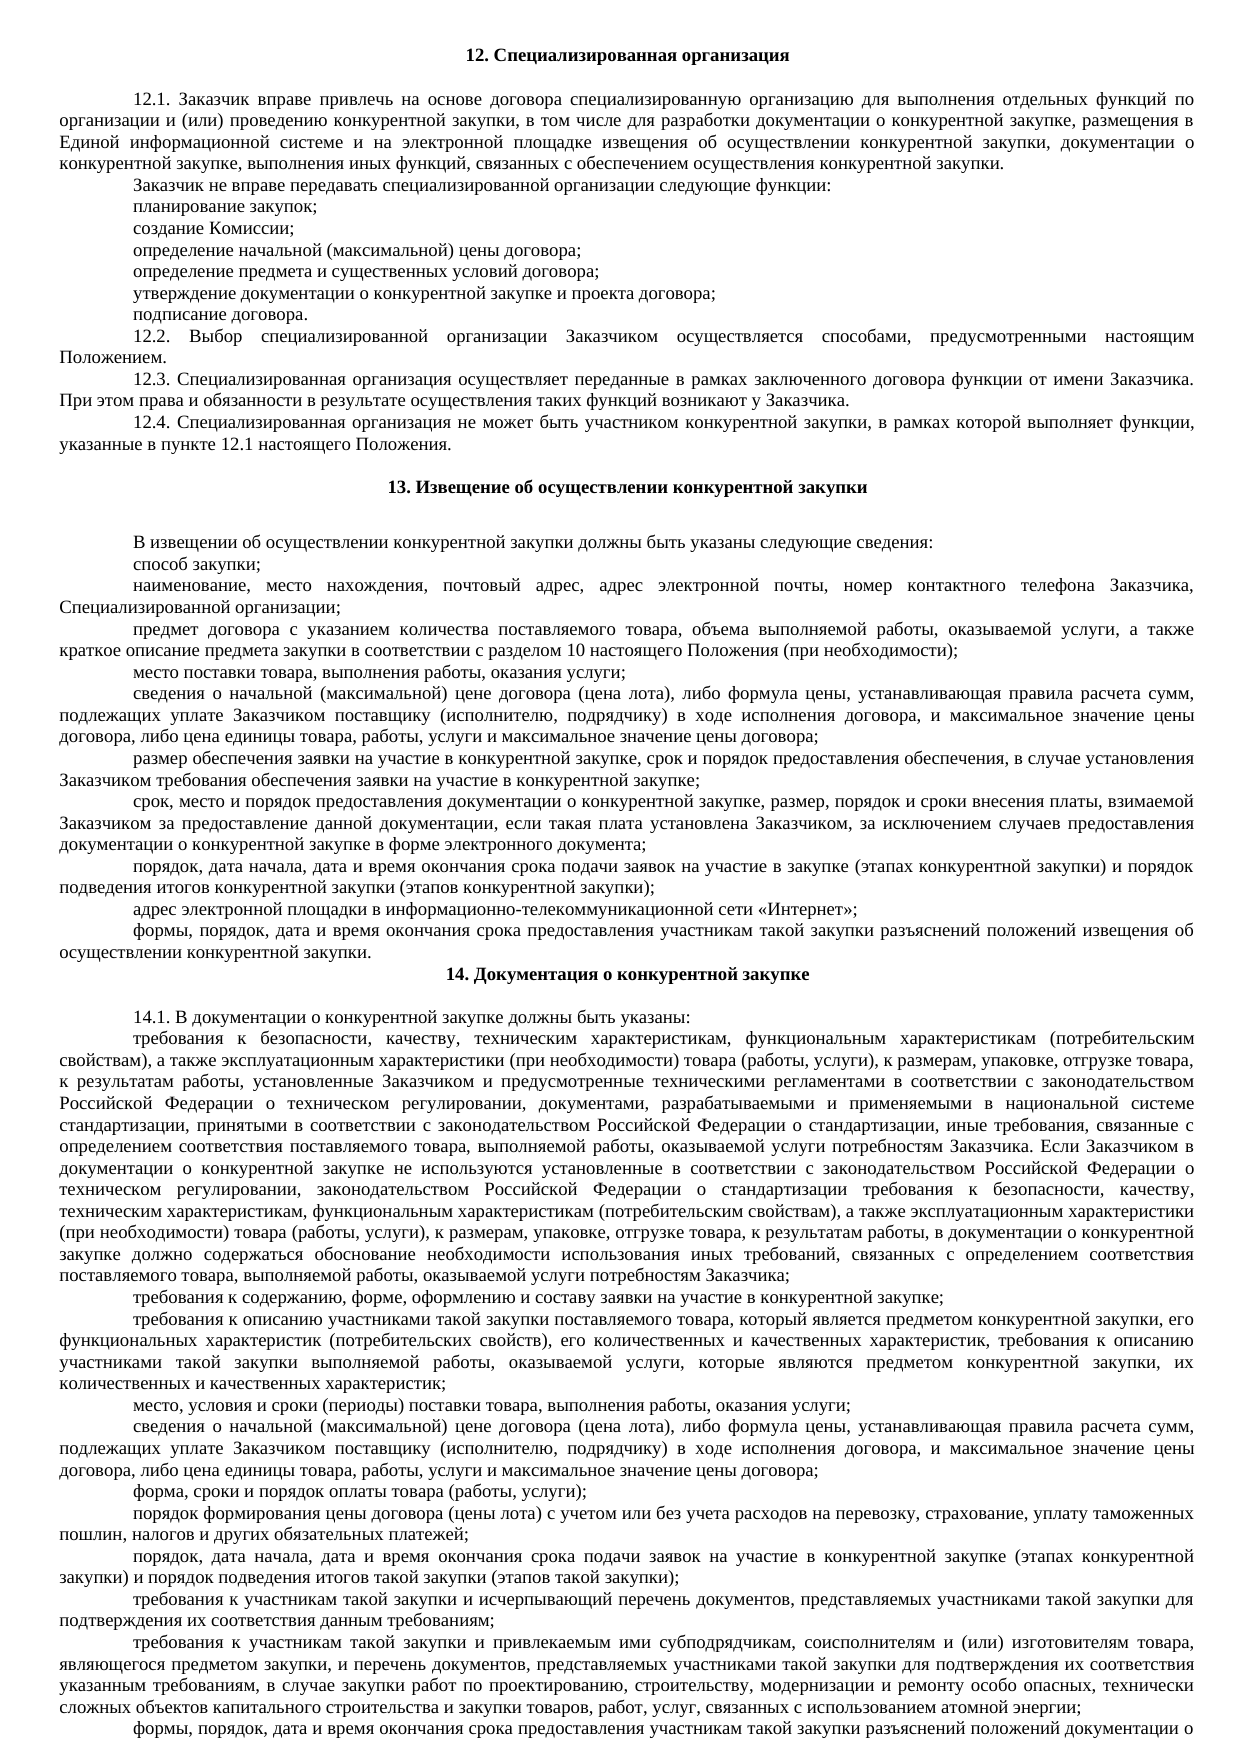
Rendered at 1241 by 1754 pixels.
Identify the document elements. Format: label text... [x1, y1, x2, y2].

text срок, место и порядок предоставления документации о конкурентной закупке, размер, порядок и сроки внесения платы, взимаемой Заказчиком за предоставление данной документации, если такая плата установлена Заказчиком, за исключением случаев предоставления документации о конкурентной закупке в форме электронного документа; [59, 790, 1196, 855]
text требования к описанию участниками такой закупки поставляемого товара, который является предметом конкурентной закупки, его функциональных характеристик (потребительских свойств), его количественных и качественных характеристик, требования к описанию участниками такой закупки выполняемой работы, оказываемой услуги, которые являются предметом конкурентной закупки, их количественных и качественных характеристик; [59, 1307, 1196, 1394]
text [59, 1717, 1196, 1739]
text сведения о начальной (максимальной) цене договора (цена лота), либо формула цены, устанавливающая правила расчета сумм, подлежащих уплате Заказчиком поставщику (исполнителю, подрядчику) в ходе исполнения договора, и максимальное значение цены договора, либо цена единицы товара, работы, услуги и максимальное значение цены договора; [59, 682, 1196, 747]
text сведения о начальной (максимальной) цене договора (цена лота), либо формула цены, устанавливающая правила расчета сумм, подлежащих уплате Заказчиком поставщику (исполнителю, подрядчику) в ходе исполнения договора, и максимальное значение цены договора, либо цена единицы товара, работы, услуги и максимальное значение цены договора; [59, 1415, 1196, 1480]
text 12. Специализированная организация [59, 44, 1196, 66]
text В извещении об осуществлении конкурентной закупки должны быть указаны следующие сведения: [59, 531, 1196, 553]
text 12.4. Специализированная организация не может быть участником конкурентной закупки, в рамках которой выполняет функции, указанные в пункте 12.1 настоящего Положения. [59, 411, 1196, 454]
text порядок, дата начала, дата и время окончания срока подачи заявок на участие в конкурентной закупке (этапах конкурентной закупки) и порядок подведения итогов такой закупки (этапов такой закупки); [59, 1545, 1196, 1588]
text 14.1. В документации о конкурентной закупке должны быть указаны: [59, 1006, 1196, 1027]
list 14. Документация о конкурентной закупке [59, 962, 1196, 984]
text формы, порядок, дата и время окончания срока предоставления участникам такой закупки разъяснений положений извещения об осуществлении конкурентной закупки. [59, 919, 1196, 962]
text размер обеспечения заявки на участие в конкурентной закупке, срок и порядок предоставления обеспечения, в случае установления Заказчиком требования обеспечения заявки на участие в конкурентной закупке; [59, 747, 1196, 790]
text место, условия и сроки (периоды) поставки товара, выполнения работы, оказания услуги; [59, 1394, 1196, 1415]
text определение предмета и существенных условий договора; [59, 260, 1196, 282]
text форма, сроки и порядок оплаты товара (работы, услуги); [59, 1480, 1196, 1502]
text требования к безопасности, качеству, техническим характеристикам, функциональным характеристикам (потребительским свойствам), а также эксплуатационным характеристики (при необходимости) товара (работы, услуги), к размерам, упаковке, отгрузке товара, к результатам работы, установленные Заказчиком и предусмотренные техническими регламентами в соответствии с законодательством Российской Федерации о техническом регулировании, документами, разрабатываемыми и применяемыми в национальной системе стандартизации, принятыми в соответствии с законодательством Российской Федерации о стандартизации, иные требования, связанные с определением соответствия поставляемого товара, выполняемой работы, оказываемой услуги потребностям Заказчика. Если Заказчиком в документации о конкурентной закупке не используются установленные в соответствии с законодательством Российской Федерации о техническом регулировании, законодательством Российской Федерации о стандартизации требования к безопасности, качеству, техническим характеристикам, функциональным характеристикам (потребительским свойствам), а также эксплуатационным характеристики (при необходимости) товара (работы, услуги), к размерам, упаковке, отгрузке товара, к результатам работы, в документации о конкурентной закупке должно содержаться обоснование необходимости использования иных требований, связанных с определением соответствия поставляемого товара, выполняемой работы, оказываемой услуги потребностям Заказчика; [59, 1027, 1196, 1286]
text создание Комиссии; [59, 217, 1196, 238]
text Заказчик не вправе передавать специализированной организации следующие функции: [59, 174, 1196, 195]
text место поставки товара, выполнения работы, оказания услуги; [59, 661, 1196, 682]
text требования к содержанию, форме, оформлению и составу заявки на участие в конкурентной закупке; [59, 1286, 1196, 1307]
text способ закупки; [59, 553, 1196, 574]
text определение начальной (максимальной) цены договора; [59, 238, 1196, 260]
text порядок, дата начала, дата и время окончания срока подачи заявок на участие в закупке (этапах конкурентной закупки) и порядок подведения итогов конкурентной закупки (этапов конкурентной закупки); [59, 855, 1196, 898]
text подписание договора. [59, 303, 1196, 325]
text требования к участникам такой закупки и исчерпывающий перечень документов, представляемых участниками такой закупки для подтверждения их соответствия данным требованиям; [59, 1588, 1196, 1631]
text порядок формирования цены договора (цены лота) с учетом или без учета расходов на перевозку, страхование, уплату таможенных пошлин, налогов и других обязательных платежей; [59, 1502, 1196, 1545]
list 13. Извещение об осуществлении конкурентной закупки [59, 476, 1196, 497]
text требования к участникам такой закупки и привлекаемым ими субподрядчикам, соисполнителям и (или) изготовителям товара, являющегося предметом закупки, и перечень документов, представляемых участниками такой закупки для подтверждения их соответствия указанным требованиям, в случае закупки работ по проектированию, строительству, модернизации и ремонту особо опасных, технически сложных объектов капитального строительства и закупки товаров, работ, услуг, связанных с использованием атомной энергии; [59, 1631, 1196, 1717]
text планирование закупок; [59, 195, 1196, 217]
text адрес электронной площадки в информационно-телекоммуникационной сети «Интернет»; [59, 898, 1196, 919]
text 12.1. Заказчик вправе привлечь на основе договора специализированную организацию для выполнения отдельных функций по организации и (или) проведению конкурентной закупки, в том числе для разработки документации о конкурентной закупке, размещения в Единой информационной системе и на электронной площадке извещения об осуществлении конкурентной закупки, документации о конкурентной закупке, выполнения иных функций, связанных с обеспечением осуществления конкурентной закупки. [59, 87, 1196, 174]
text 12.3. Специализированная организация осуществляет переданные в рамках заключенного договора функции от имени Заказчика. При этом права и обязанности в результате осуществления таких функций возникают у Заказчика. [59, 368, 1196, 411]
text предмет договора с указанием количества поставляемого товара, объема выполняемой работы, оказываемой услуги, а также краткое описание предмета закупки в соответствии с разделом 10 настоящего Положения (при необходимости); [59, 617, 1196, 661]
text наименование, место нахождения, почтовый адрес, адрес электронной почты, номер контактного телефона Заказчика, Специализированной организации; [59, 574, 1196, 617]
text утверждение документации о конкурентной закупке и проекта договора; [59, 282, 1196, 303]
text 12.2. Выбор специализированной организации Заказчиком осуществляется способами, предусмотренными настоящим Положением. [59, 325, 1196, 368]
